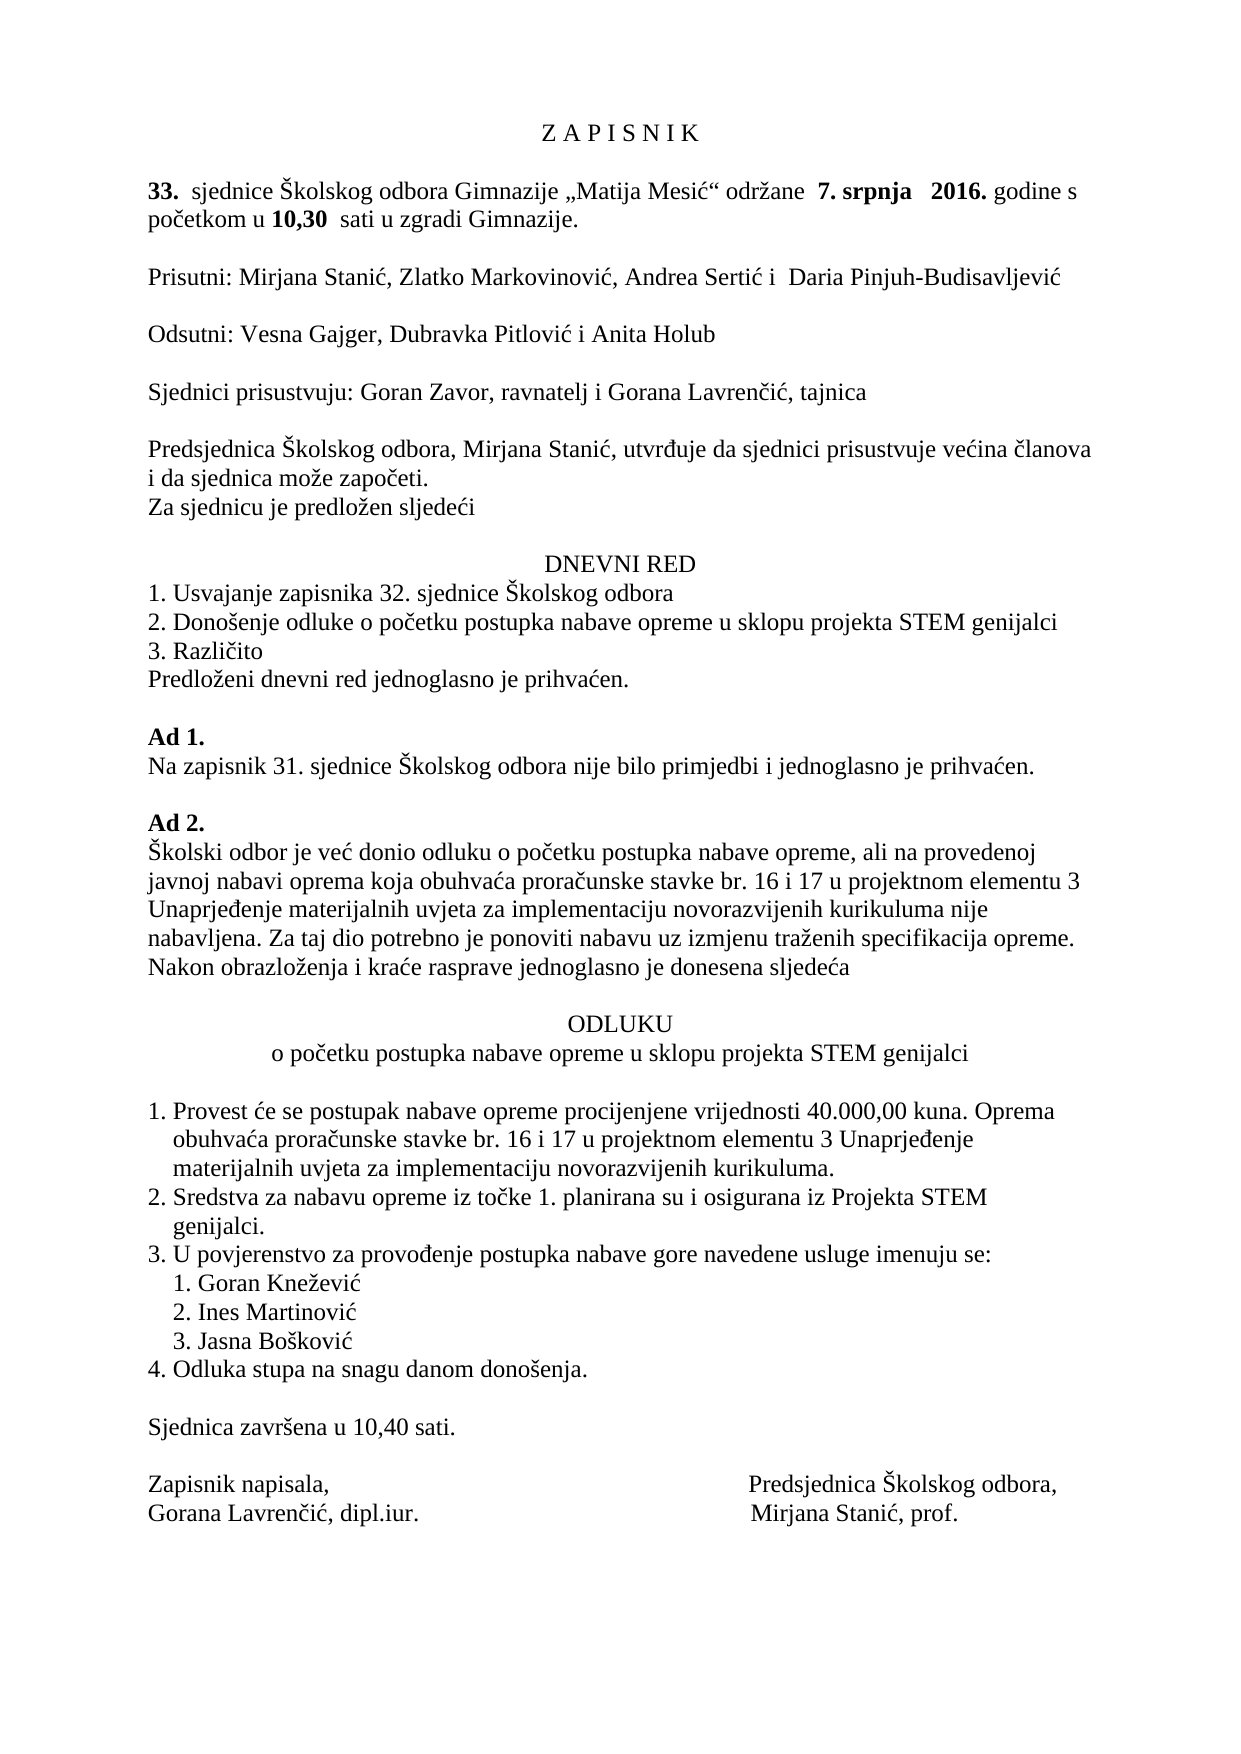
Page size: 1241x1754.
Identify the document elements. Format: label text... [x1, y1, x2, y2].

text DNEVNI RED [148, 549, 1093, 578]
text Sjednica završena u 10,40 sati. [148, 1412, 1093, 1441]
text Zapisnik napisala, Predsjednica Školskog odbora, [148, 1469, 1093, 1498]
text 1. Provest će se postupak nabave opreme procijenjene vrijednosti 40.000,00 kuna. Oprema [148, 1096, 1093, 1124]
text Školski odbor je već donio odluku o početku postupka nabave opreme, ali na provedenoj javnoj nabavi oprema koja obuhvaća proračunske stavke br. 16 i 17 u projektnom elementu 3 Unaprjeđenje materijalnih uvjeta za implementaciju novorazvijenih kurikuluma nije nabavljena. Za taj dio potrebno je ponoviti nabavu uz izmjenu traženih specifikacija opreme. [148, 837, 1093, 952]
text 3. U povjerenstvo za provođenje postupka nabave gore navedene usluge imenuju se: [148, 1239, 1093, 1268]
text 3. Različito [148, 636, 1093, 664]
text o početku postupka nabave opreme u sklopu projekta STEM genijalci [148, 1038, 1093, 1067]
text Predloženi dnevni red jednoglasno je prihvaćen. [148, 664, 1093, 693]
text Sjednici prisustvuju: Goran Zavor, ravnatelj i Gorana Lavrenčić, tajnica [148, 377, 1093, 406]
text materijalnih uvjeta za implementaciju novorazvijenih kurikuluma. [148, 1153, 1093, 1182]
text Ad 2. [148, 808, 1093, 837]
text ODLUKU [148, 1009, 1093, 1038]
text Na zapisnik 31. sjednice Školskog odbora nije bilo primjedbi i jednoglasno je prihvaćen. [148, 751, 1093, 779]
text 1. Goran Knežević [148, 1268, 1093, 1297]
text Gorana Lavrenčić, dipl.iur. Mirjana Stanić, prof. [148, 1498, 1093, 1527]
text 3. Jasna Bošković [148, 1326, 1093, 1354]
text 1. Usvajanje zapisnika 32. sjednice Školskog odbora [148, 578, 1093, 607]
text Z A P I S N I K [148, 118, 1093, 147]
text Nakon obrazloženja i kraće rasprave jednoglasno je donesena sljedeća [148, 952, 1093, 981]
text 2. Sredstva za nabavu opreme iz točke 1. planirana su i osigurana iz Projekta STEM [148, 1182, 1093, 1211]
text Prisutni: Mirjana Stanić, Zlatko Markovinović, Andrea Sertić i Daria Pinjuh-Budisavljević [148, 262, 1093, 291]
text genijalci. [148, 1211, 1093, 1239]
text Za sjednicu je predložen sljedeći [148, 492, 1093, 521]
text 4. Odluka stupa na snagu danom donošenja. [148, 1354, 1093, 1383]
text 33. sjednice Školskog odbora Gimnazije „Matija Mesić“ održane 7. srpnja 2016. godine s početkom u 10,30 sati u zgradi Gimnazije. [148, 176, 1093, 233]
text 2. Donošenje odluke o početku postupka nabave opreme u sklopu projekta STEM genijalci [148, 607, 1093, 636]
text Odsutni: Vesna Gajger, Dubravka Pitlović i Anita Holub [148, 319, 1093, 348]
text Predsjednica Školskog odbora, Mirjana Stanić, utvrđuje da sjednici prisustvuje većina članova i da sjednica može započeti. [148, 434, 1093, 492]
text Ad 1. [148, 722, 1093, 751]
text obuhvaća proračunske stavke br. 16 i 17 u projektnom elementu 3 Unaprjeđenje [148, 1124, 1093, 1153]
text 2. Ines Martinović [148, 1297, 1093, 1326]
